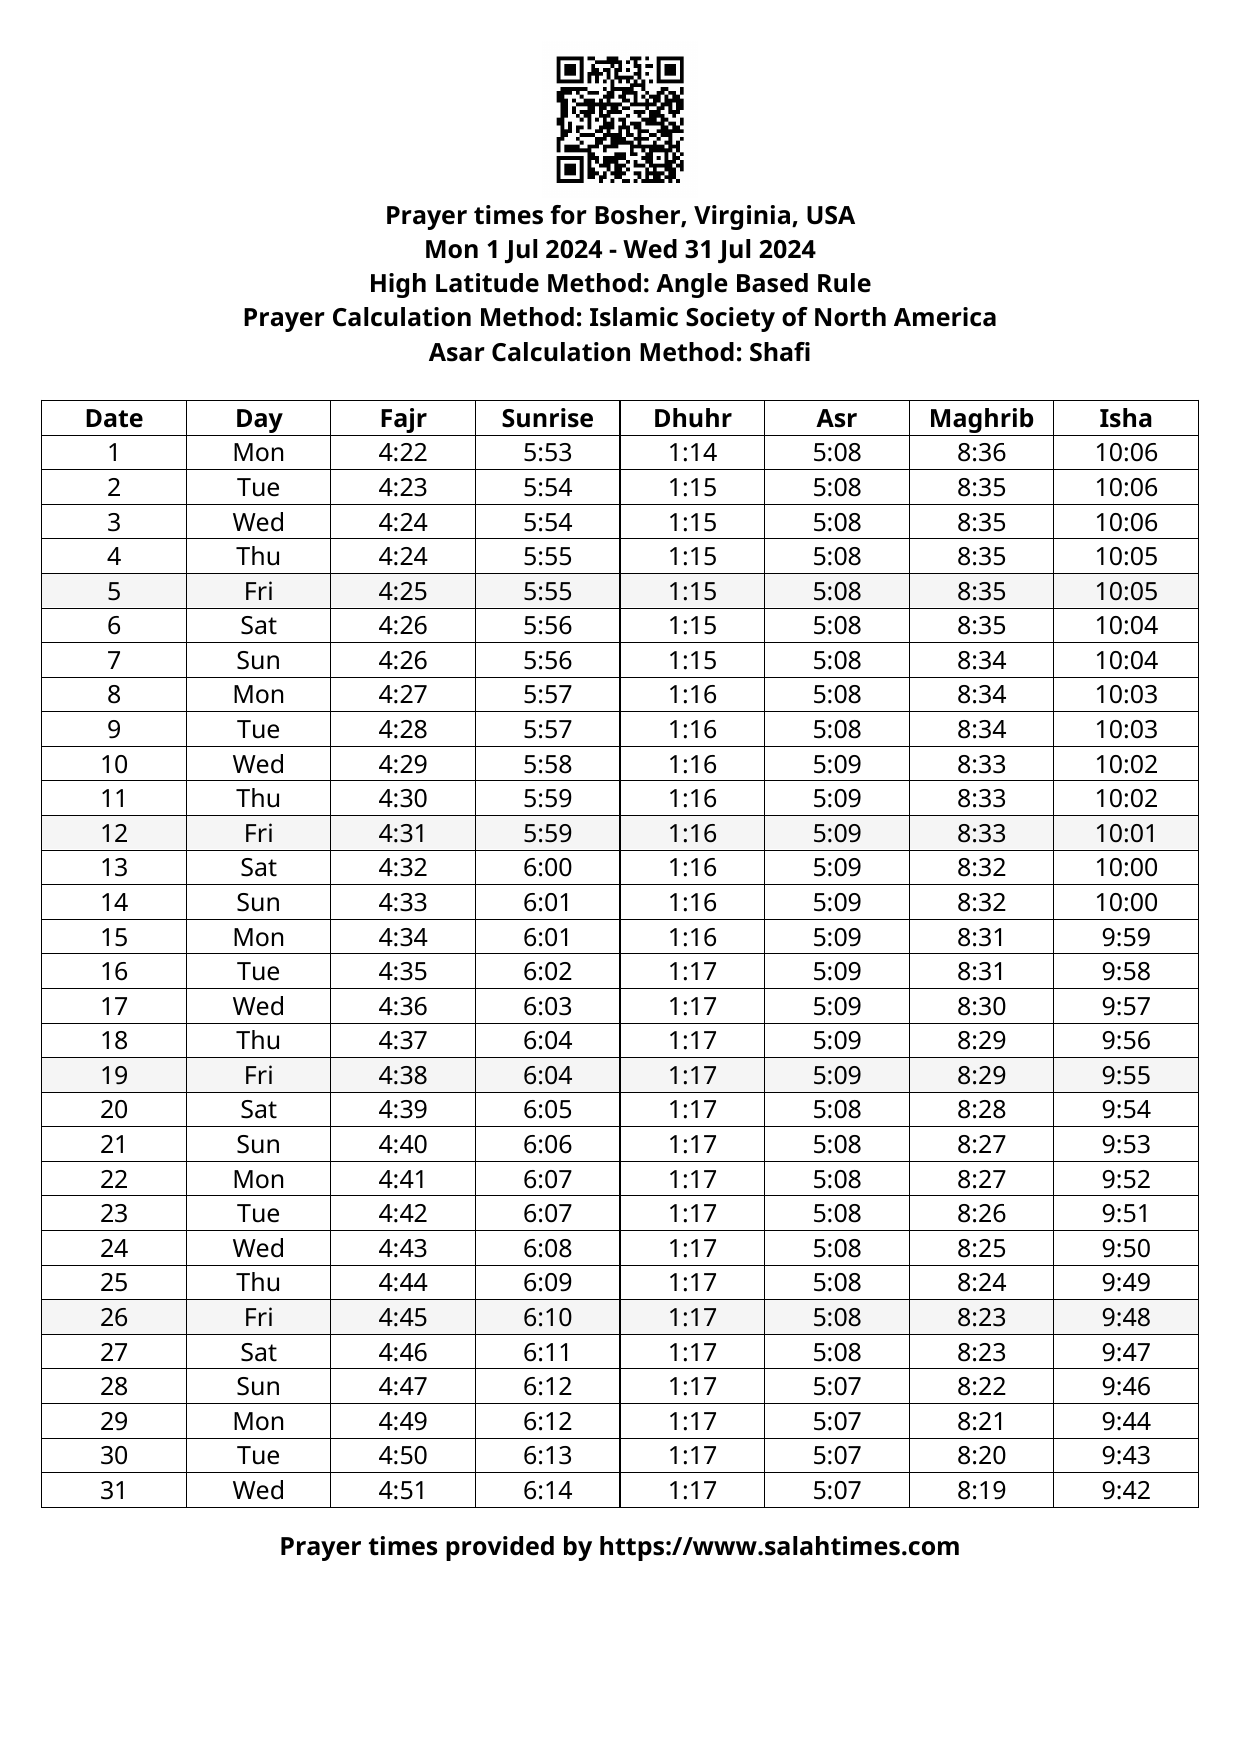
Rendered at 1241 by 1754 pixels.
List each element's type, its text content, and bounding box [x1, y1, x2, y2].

table_cell 5:08 [765, 1093, 909, 1126]
table_cell 6:10 [476, 1300, 619, 1334]
table_cell 6:00 [476, 851, 619, 884]
table_cell 6:08 [476, 1231, 619, 1264]
table_cell 1:17 [621, 1231, 764, 1264]
table_cell 6:01 [476, 920, 619, 953]
table_cell 4:26 [331, 643, 475, 677]
table_cell 8:20 [910, 1439, 1053, 1472]
table_cell Thu [187, 539, 330, 573]
table_cell Thu [187, 781, 330, 815]
table_cell 6:12 [476, 1404, 619, 1437]
table_cell 13 [42, 851, 186, 884]
table_cell 5:09 [765, 1058, 909, 1092]
table_cell 4 [42, 539, 186, 573]
table_cell 4:24 [331, 505, 475, 538]
table_cell 4:49 [331, 1404, 475, 1437]
table_cell 10:04 [1054, 609, 1198, 642]
table_cell 5 [42, 574, 186, 607]
table_cell Fri [187, 816, 330, 849]
table_cell 1:17 [621, 1127, 764, 1161]
table_cell 1:17 [621, 1196, 764, 1230]
table_cell 1:17 [621, 1058, 764, 1092]
table_cell 8:29 [910, 1058, 1053, 1092]
table_header Fajr [331, 401, 475, 434]
table_cell 24 [42, 1231, 186, 1264]
table_cell 8:35 [910, 470, 1053, 504]
table_cell 4:30 [331, 781, 475, 815]
table_cell Thu [187, 1024, 330, 1057]
table_cell 4:23 [331, 470, 475, 504]
table_cell Wed [187, 747, 330, 780]
table_cell 1:15 [621, 470, 764, 504]
table_cell Wed [187, 989, 330, 1022]
table_cell 8:29 [910, 1024, 1053, 1057]
table_header Isha [1054, 401, 1198, 434]
table_cell Mon [187, 678, 330, 711]
table_cell 5:08 [765, 712, 909, 746]
table_cell 5:07 [765, 1473, 909, 1507]
table_cell 1:17 [621, 1439, 764, 1472]
table_cell 9:52 [1054, 1162, 1198, 1195]
table_cell 8:31 [910, 954, 1053, 988]
table_cell 4:24 [331, 539, 475, 573]
table_cell 9:54 [1054, 1093, 1198, 1126]
table_cell 9:58 [1054, 954, 1198, 988]
table_cell 5:08 [765, 1231, 909, 1264]
table_cell 5:07 [765, 1404, 909, 1437]
table_cell 8:32 [910, 851, 1053, 884]
table_cell 9:44 [1054, 1404, 1198, 1437]
table_cell 1:16 [621, 781, 764, 815]
table_cell Sat [187, 1093, 330, 1126]
text Asar Calculation Method: Shafi [42, 334, 1198, 368]
table_cell 6:11 [476, 1335, 619, 1368]
table_cell 31 [42, 1473, 186, 1507]
table_cell 1:17 [621, 1300, 764, 1334]
table_cell 10:06 [1054, 505, 1198, 538]
table_cell 1:16 [621, 712, 764, 746]
table_cell 5:08 [765, 1162, 909, 1195]
table_cell 6:04 [476, 1058, 619, 1092]
table_cell 1:16 [621, 851, 764, 884]
table_cell 8:35 [910, 609, 1053, 642]
table_cell 8:35 [910, 505, 1053, 538]
table_cell 19 [42, 1058, 186, 1092]
table_cell 4:31 [331, 816, 475, 849]
table_cell 4:33 [331, 885, 475, 919]
table_cell 9:49 [1054, 1266, 1198, 1299]
table_cell Tue [187, 1439, 330, 1472]
table_cell 8:28 [910, 1093, 1053, 1126]
table_cell 8:23 [910, 1335, 1053, 1368]
table_cell Fri [187, 1300, 330, 1334]
table_cell 1:15 [621, 609, 764, 642]
table_cell 1 [42, 436, 186, 469]
table_cell 10:05 [1054, 539, 1198, 573]
table_cell 4:50 [331, 1439, 475, 1472]
table_cell 10 [42, 747, 186, 780]
table_cell 4:47 [331, 1369, 475, 1403]
text Prayer times provided by https://www.salahtimes.com [42, 1528, 1198, 1563]
table_cell 8:33 [910, 816, 1053, 849]
table_cell 5:08 [765, 1127, 909, 1161]
table_cell 6 [42, 609, 186, 642]
table_cell 5:09 [765, 920, 909, 953]
table_cell 1:15 [621, 539, 764, 573]
table_cell 5:09 [765, 989, 909, 1022]
table_cell 8:22 [910, 1369, 1053, 1403]
table_cell 5:08 [765, 1266, 909, 1299]
table_cell 4:26 [331, 609, 475, 642]
table_cell 17 [42, 989, 186, 1022]
table_cell 5:58 [476, 747, 619, 780]
table_cell 4:32 [331, 851, 475, 884]
table_cell 1:17 [621, 1024, 764, 1057]
table_cell 6:12 [476, 1369, 619, 1403]
table_cell 1:17 [621, 1404, 764, 1437]
table_cell 8:23 [910, 1300, 1053, 1334]
table_cell 4:39 [331, 1093, 475, 1126]
table_cell 20 [42, 1093, 186, 1126]
table_cell 6:07 [476, 1162, 619, 1195]
text Prayer times for Bosher, Virginia, USA [42, 198, 1198, 232]
table_cell 8:36 [910, 436, 1053, 469]
table_cell 10:00 [1054, 885, 1198, 919]
table_cell 4:40 [331, 1127, 475, 1161]
table_cell 8:32 [910, 885, 1053, 919]
table_cell 1:17 [621, 954, 764, 988]
table_cell 10:06 [1054, 436, 1198, 469]
table_cell 5:09 [765, 954, 909, 988]
table_cell 1:17 [621, 1266, 764, 1299]
table_cell 9:42 [1054, 1473, 1198, 1507]
table_cell 9 [42, 712, 186, 746]
table_cell 1:15 [621, 643, 764, 677]
table_cell 11 [42, 781, 186, 815]
table_cell 9:51 [1054, 1196, 1198, 1230]
table_cell 5:55 [476, 539, 619, 573]
table_cell 1:17 [621, 1162, 764, 1195]
picture [542, 41, 699, 198]
table_cell 30 [42, 1439, 186, 1472]
table_cell 1:15 [621, 505, 764, 538]
table_cell Sat [187, 609, 330, 642]
table_cell 9:47 [1054, 1335, 1198, 1368]
table_cell 5:08 [765, 1300, 909, 1334]
table_cell 3 [42, 505, 186, 538]
table_header Asr [765, 401, 909, 434]
table_cell 9:57 [1054, 989, 1198, 1022]
table_cell 9:55 [1054, 1058, 1198, 1092]
table_header Date [42, 401, 186, 434]
table_cell 4:43 [331, 1231, 475, 1264]
table_cell 1:16 [621, 920, 764, 953]
table_cell 10:03 [1054, 712, 1198, 746]
table_cell Sun [187, 885, 330, 919]
table_cell Wed [187, 1473, 330, 1507]
table_cell 7 [42, 643, 186, 677]
table_cell 10:05 [1054, 574, 1198, 607]
table_cell 10:03 [1054, 678, 1198, 711]
table_cell 4:51 [331, 1473, 475, 1507]
table_cell Sun [187, 1369, 330, 1403]
table_cell 29 [42, 1404, 186, 1437]
table_cell 5:08 [765, 609, 909, 642]
table_cell 2 [42, 470, 186, 504]
table_cell 27 [42, 1335, 186, 1368]
table_cell 10:06 [1054, 470, 1198, 504]
table_cell 4:35 [331, 954, 475, 988]
table_cell 5:09 [765, 851, 909, 884]
text Mon 1 Jul 2024 - Wed 31 Jul 2024 [42, 232, 1198, 266]
table_cell Mon [187, 1162, 330, 1195]
table_cell 4:37 [331, 1024, 475, 1057]
table_cell 5:55 [476, 574, 619, 607]
table_cell 1:17 [621, 1335, 764, 1368]
table_cell 21 [42, 1127, 186, 1161]
table_cell 5:08 [765, 678, 909, 711]
table_header Maghrib [910, 401, 1053, 434]
table_cell 1:16 [621, 816, 764, 849]
table_cell 8:21 [910, 1404, 1053, 1437]
table_cell 1:16 [621, 885, 764, 919]
table_cell 6:07 [476, 1196, 619, 1230]
table_cell 15 [42, 920, 186, 953]
table_cell 6:13 [476, 1439, 619, 1472]
table_cell 5:59 [476, 816, 619, 849]
table_cell 6:14 [476, 1473, 619, 1507]
table_cell 5:07 [765, 1439, 909, 1472]
table_cell Mon [187, 1404, 330, 1437]
table_cell 4:27 [331, 678, 475, 711]
table_cell 9:43 [1054, 1439, 1198, 1472]
table_cell 8:35 [910, 539, 1053, 573]
table_cell 5:09 [765, 747, 909, 780]
table_cell 5:09 [765, 885, 909, 919]
table_cell 8:33 [910, 781, 1053, 815]
text Prayer Calculation Method: Islamic Society of North America [42, 300, 1198, 334]
table_cell 6:09 [476, 1266, 619, 1299]
table_cell 4:46 [331, 1335, 475, 1368]
table_cell 16 [42, 954, 186, 988]
table_cell 4:25 [331, 574, 475, 607]
table_cell Thu [187, 1266, 330, 1299]
table_cell 10:02 [1054, 781, 1198, 815]
table_cell 6:01 [476, 885, 619, 919]
table_cell Wed [187, 1231, 330, 1264]
table_cell Sun [187, 643, 330, 677]
table_cell 8:35 [910, 574, 1053, 607]
table_cell 6:04 [476, 1024, 619, 1057]
table_cell 1:16 [621, 747, 764, 780]
table_cell 5:54 [476, 505, 619, 538]
table_cell 1:17 [621, 1369, 764, 1403]
table_cell 5:07 [765, 1369, 909, 1403]
table_cell 28 [42, 1369, 186, 1403]
table_cell 8:34 [910, 643, 1053, 677]
table_cell 10:00 [1054, 851, 1198, 884]
table_cell Fri [187, 574, 330, 607]
table_cell 8:25 [910, 1231, 1053, 1264]
table_header Sunrise [476, 401, 619, 434]
table_cell 8:31 [910, 920, 1053, 953]
table_cell 5:08 [765, 505, 909, 538]
table_cell 5:08 [765, 1335, 909, 1368]
table_cell 6:05 [476, 1093, 619, 1126]
table_cell Tue [187, 712, 330, 746]
table_cell Sat [187, 851, 330, 884]
table_cell 1:17 [621, 1473, 764, 1507]
table_cell 1:16 [621, 678, 764, 711]
table_cell 12 [42, 816, 186, 849]
table_cell Fri [187, 1058, 330, 1092]
table_cell 8:34 [910, 712, 1053, 746]
table_cell 6:02 [476, 954, 619, 988]
text High Latitude Method: Angle Based Rule [42, 266, 1198, 300]
table_cell 5:08 [765, 470, 909, 504]
table_cell 5:56 [476, 609, 619, 642]
table_cell 10:01 [1054, 816, 1198, 849]
table_cell 8 [42, 678, 186, 711]
table_cell 5:08 [765, 643, 909, 677]
table_cell 4:28 [331, 712, 475, 746]
table_cell 10:04 [1054, 643, 1198, 677]
table_cell 8:33 [910, 747, 1053, 780]
table_cell 5:08 [765, 436, 909, 469]
table_cell Sat [187, 1335, 330, 1368]
table_cell 5:57 [476, 678, 619, 711]
table_cell 8:27 [910, 1162, 1053, 1195]
table_cell Mon [187, 436, 330, 469]
table_cell Mon [187, 920, 330, 953]
table_cell 5:08 [765, 1196, 909, 1230]
table_cell 6:03 [476, 989, 619, 1022]
table_cell Wed [187, 505, 330, 538]
table_cell 9:59 [1054, 920, 1198, 953]
table_cell 1:17 [621, 989, 764, 1022]
table_cell 23 [42, 1196, 186, 1230]
table_cell 8:30 [910, 989, 1053, 1022]
table_cell 5:53 [476, 436, 619, 469]
table_cell 8:27 [910, 1127, 1053, 1161]
table_cell 9:50 [1054, 1231, 1198, 1264]
table_cell 5:56 [476, 643, 619, 677]
table_cell 5:09 [765, 781, 909, 815]
table_cell 10:02 [1054, 747, 1198, 780]
table_cell 4:29 [331, 747, 475, 780]
table_cell 4:42 [331, 1196, 475, 1230]
table_cell 1:17 [621, 1093, 764, 1126]
table_cell 8:34 [910, 678, 1053, 711]
table_cell 5:09 [765, 1024, 909, 1057]
table_cell 4:45 [331, 1300, 475, 1334]
table_cell 8:19 [910, 1473, 1053, 1507]
table_cell 4:38 [331, 1058, 475, 1092]
table_cell 8:26 [910, 1196, 1053, 1230]
table_cell 18 [42, 1024, 186, 1057]
table_cell 9:46 [1054, 1369, 1198, 1403]
table_cell Tue [187, 470, 330, 504]
table_cell 5:09 [765, 816, 909, 849]
table_cell 5:57 [476, 712, 619, 746]
table_cell 25 [42, 1266, 186, 1299]
table_cell 5:08 [765, 574, 909, 607]
table_header Dhuhr [621, 401, 764, 434]
table_cell 5:59 [476, 781, 619, 815]
table_cell 5:08 [765, 539, 909, 573]
table_cell 9:53 [1054, 1127, 1198, 1161]
table_cell 1:14 [621, 436, 764, 469]
table_cell 4:36 [331, 989, 475, 1022]
table_cell 9:48 [1054, 1300, 1198, 1334]
table_cell Sun [187, 1127, 330, 1161]
table_cell 26 [42, 1300, 186, 1334]
table_cell 5:54 [476, 470, 619, 504]
table_cell 8:24 [910, 1266, 1053, 1299]
table_cell 4:44 [331, 1266, 475, 1299]
table_cell Tue [187, 954, 330, 988]
table_cell 9:56 [1054, 1024, 1198, 1057]
table_header Day [187, 401, 330, 434]
table_cell 1:15 [621, 574, 764, 607]
table_cell 4:22 [331, 436, 475, 469]
table_cell 14 [42, 885, 186, 919]
table_cell 4:41 [331, 1162, 475, 1195]
table_cell 22 [42, 1162, 186, 1195]
table_cell 4:34 [331, 920, 475, 953]
table_cell Tue [187, 1196, 330, 1230]
table_cell 6:06 [476, 1127, 619, 1161]
